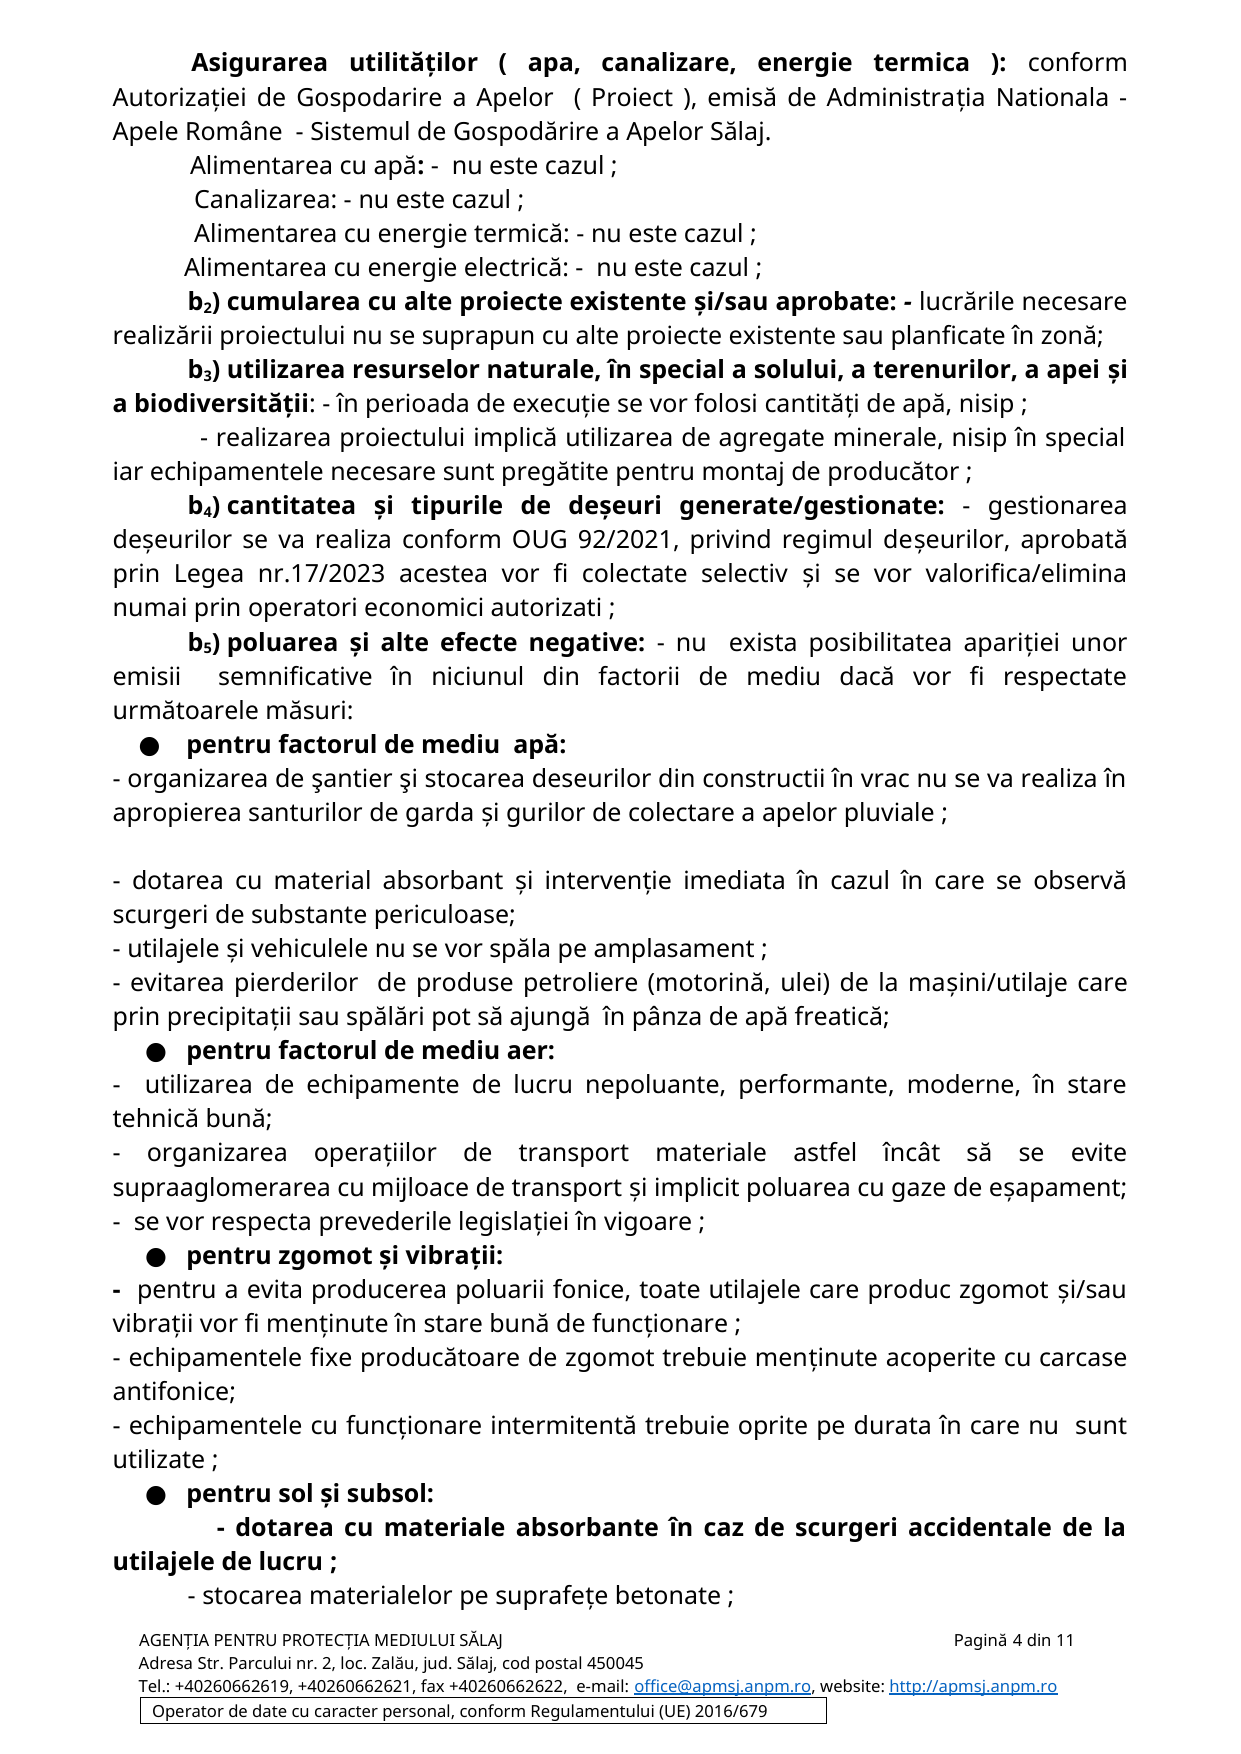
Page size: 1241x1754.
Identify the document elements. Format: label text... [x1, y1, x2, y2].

text - organizarea operațiilor de transport materiale astfel încât să se evite supraaglomerarea cu mijloace de transport și implicit poluarea cu gaze de eșapament; [112, 1135, 1128, 1203]
text ● pentru factorul de mediu apă: [112, 726, 1128, 760]
text b3) utilizarea resurselor naturale, în special a solului, a terenurilor, a apei şi a biodiversităţii: - în perioada de execuţie se vor folosi cantităţi de apă, nisip ; [112, 352, 1128, 420]
text - realizarea proiectului implică utilizarea de agregate minerale, nisip în special iar echipamentele necesare sunt pregătite pentru montaj de producător ; [112, 420, 1128, 488]
text - dotarea cu materiale absorbante în caz de scurgeri accidentale de la utilajele de lucru ; [112, 1510, 1128, 1578]
text - echipamentele cu funcționare intermitentă trebuie oprite pe durata în care nu sunt utilizate ; [112, 1408, 1128, 1476]
text - pentru a evita producerea poluarii fonice, toate utilajele care produc zgomot și/sau vibrații vor fi menținute în stare bună de funcționare ; [112, 1271, 1128, 1339]
text Alimentarea cu energie electrică: - nu este cazul ; [112, 249, 1128, 283]
text - organizarea de şantier şi stocarea deseurilor din constructii în vrac nu se va realiza în apropierea santurilor de garda și gurilor de colectare a apelor pluviale ; [112, 760, 1128, 828]
text - echipamentele fixe producătoare de zgomot trebuie menținute acoperite cu carcase antifonice; [112, 1339, 1128, 1408]
text - stocarea materialelor pe suprafețe betonate ; [112, 1578, 1128, 1612]
text b2) cumularea cu alte proiecte existente şi/sau aprobate: - lucrările necesare realizării proiectului nu se suprapun cu alte proiecte existente sau planficate în zonă; [112, 283, 1128, 352]
text Alimentarea cu energie termică: - nu este cazul ; [112, 215, 1128, 249]
text ● pentru factorul de mediu aer: [112, 1033, 1128, 1067]
text b5) poluarea şi alte efecte negative: - nu exista posibilitatea apariției unor emisii semnificative în niciunul din factorii de mediu dacă vor fi respectate următoarele măsuri: [112, 624, 1128, 726]
text - se vor respecta prevederile legislației în vigoare ; [112, 1203, 1128, 1237]
text Asigurarea utilităților ( apa, canalizare, energie termica ): conform Autorizației de Gospodarire a Apelor ( Proiect ), emisă de Administrația Nationala - Apele Române - Sistemul de Gospodărire a Apelor Sălaj. [112, 45, 1128, 147]
text Canalizarea: - nu este cazul ; [112, 181, 1128, 215]
text ● pentru zgomot și vibrații: [112, 1237, 1128, 1271]
text - utilizarea de echipamente de lucru nepoluante, performante, moderne, în stare tehnică bună; [112, 1067, 1128, 1135]
text b4) cantitatea şi tipurile de deşeuri generate/gestionate: - gestionarea deșeurilor se va realiza conform OUG 92/2021, privind regimul deșeurilor, aprobată prin Legea nr.17/2023 acestea vor fi colectate selectiv și se vor valorifica/elimina numai prin operatori economici autorizati ; [112, 488, 1128, 624]
text - dotarea cu material absorbant și intervenție imediata în cazul în care se observă scurgeri de substante periculoase; [112, 863, 1128, 931]
text Alimentarea cu apă: - nu este cazul ; [112, 147, 1128, 181]
text ● pentru sol și subsol: [112, 1476, 1128, 1510]
text - evitarea pierderilor de produse petroliere (motorină, ulei) de la mașini/utilaje care prin precipitații sau spălări pot să ajungă în pânza de apă freatică; [112, 965, 1128, 1033]
text - utilajele și vehiculele nu se vor spăla pe amplasament ; [112, 931, 1128, 965]
